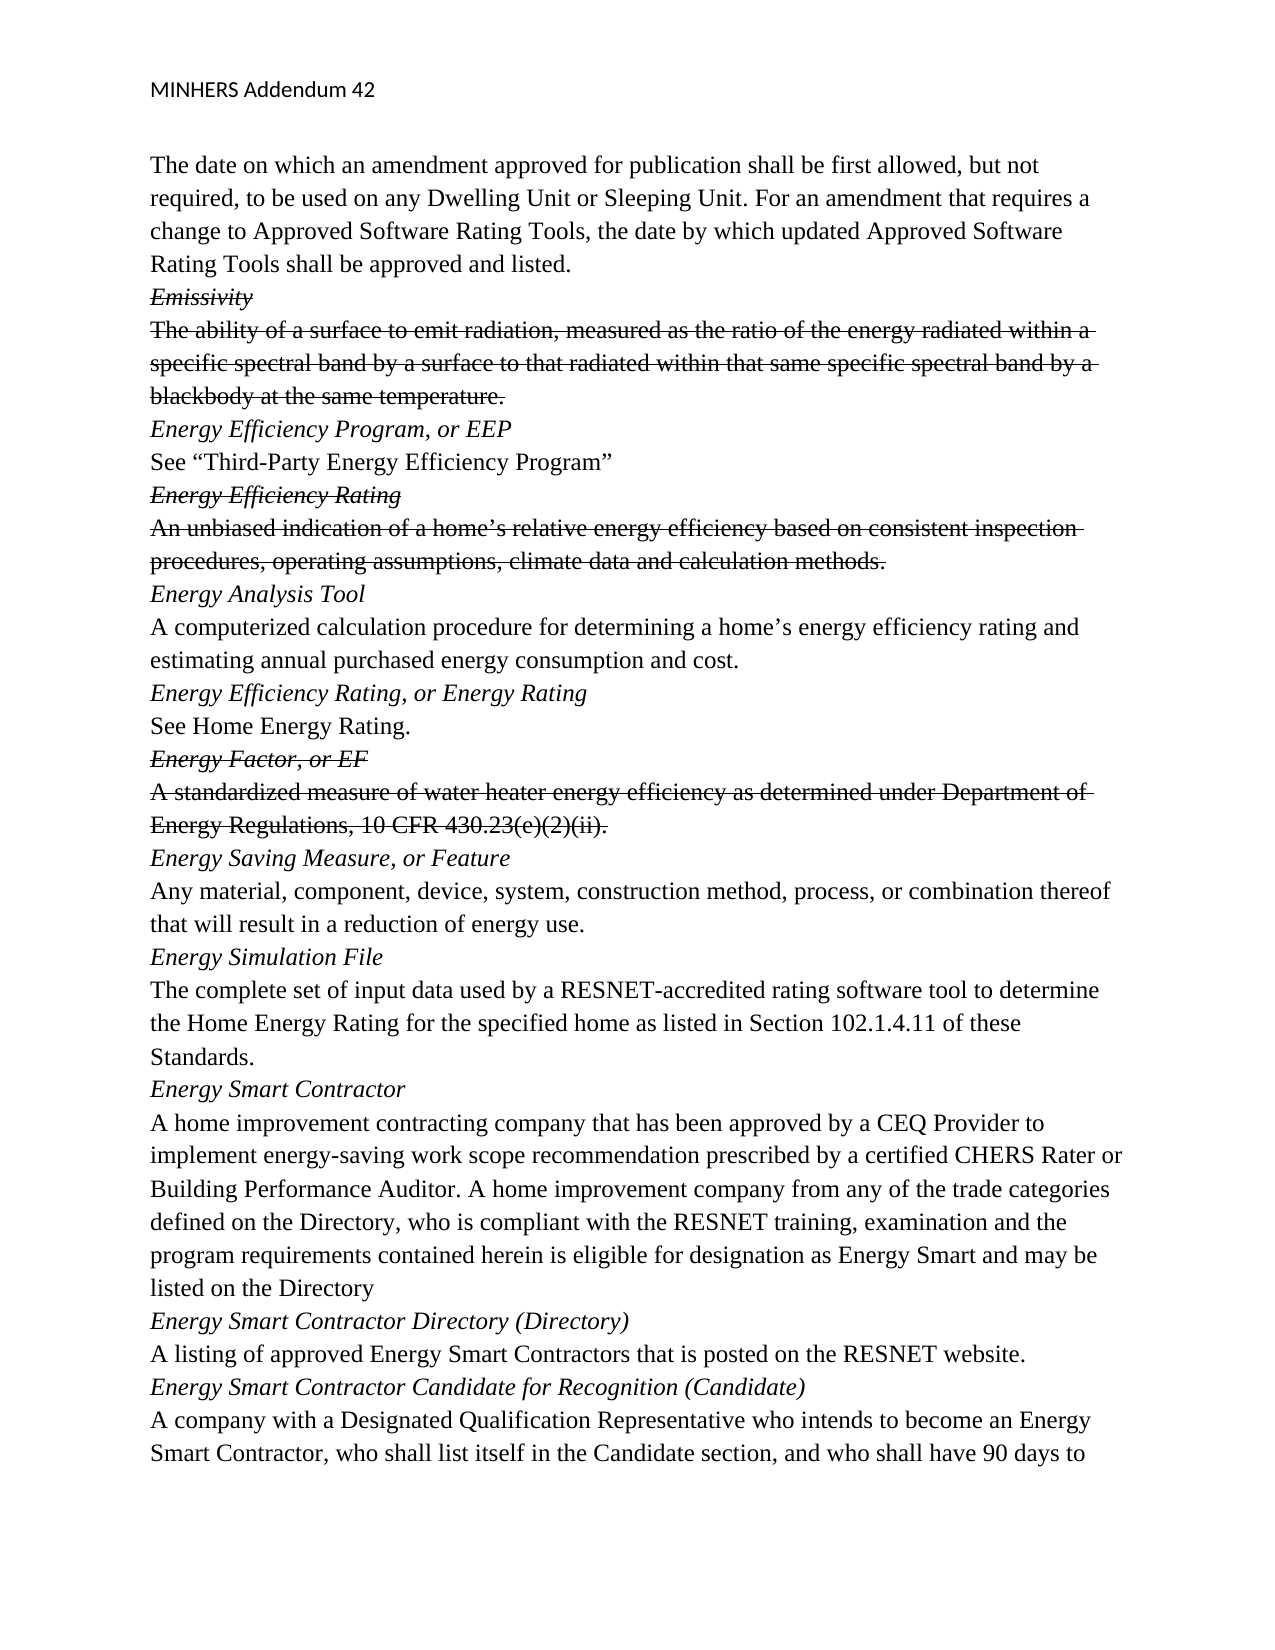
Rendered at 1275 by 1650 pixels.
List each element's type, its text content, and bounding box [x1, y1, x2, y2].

text Energy Factor, or EF [150, 744, 1125, 773]
text Energy Smart Contractor Candidate for Recognition (Candidate) [150, 1372, 1125, 1401]
text Energy Efficiency Rating [150, 480, 1125, 509]
text A listing of approved Energy Smart Contractors that is posted on the RESNET website. [150, 1339, 1125, 1367]
text The complete set of input data used by a RESNET-accredited rating software tool to determine the Home Energy Rating for the specified home as listed in Section 102.1.4.11 of these Standards. [150, 976, 1125, 1070]
text See Home Energy Rating. [150, 711, 1125, 740]
text Energy Analysis Tool [150, 579, 1125, 608]
text An unbiased indication of a home’s relative energy efficiency based on consistent inspection procedures, operating assumptions, climate data and calculation methods. [150, 513, 1125, 575]
text The date on which an amendment approved for publication shall be first allowed, but not required, to be used on any Dwelling Unit or Sleeping Unit. For an amendment that requires a change to Approved Software Rating Tools, the date by which updated Approved Software Rating Tools shall be approved and listed. [150, 150, 1125, 278]
text See “Third-Party Energy Efficiency Program” [150, 447, 1125, 476]
text Energy Efficiency Program, or EEP [150, 414, 1125, 443]
text The ability of a surface to emit radiation, measured as the ratio of the energy radiated within a specific spectral band by a surface to that radiated within that same specific spectral band by a blackbody at the same temperature. [150, 315, 1125, 410]
text Energy Simulation File [150, 942, 1125, 971]
text Energy Smart Contractor Directory (Directory) [150, 1306, 1125, 1334]
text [150, 1405, 1125, 1467]
text Emissivity [150, 282, 1125, 311]
text Energy Smart Contractor [150, 1074, 1125, 1103]
text Energy Saving Measure, or Feature [150, 843, 1125, 872]
text A home improvement contracting company that has been approved by a CEQ Provider to implement energy-saving work scope recommendation prescribed by a certified CHERS Rater or Building Performance Auditor. A home improvement company from any of the trade categories defined on the Directory, who is compliant with the RESNET training, examination and the program requirements contained herein is eligible for designation as Energy Smart and may be listed on the Directory [150, 1108, 1125, 1301]
text Energy Efficiency Rating, or Energy Rating [150, 678, 1125, 707]
text Any material, component, device, system, construction method, process, or combination thereof that will result in a reduction of energy use. [150, 876, 1125, 938]
text A standardized measure of water heater energy efficiency as determined under Department of Energy Regulations, 10 CFR 430.23(e)(2)(ii). [150, 777, 1125, 839]
text A computerized calculation procedure for determining a home’s energy efficiency rating and estimating annual purchased energy consumption and cost. [150, 612, 1125, 674]
